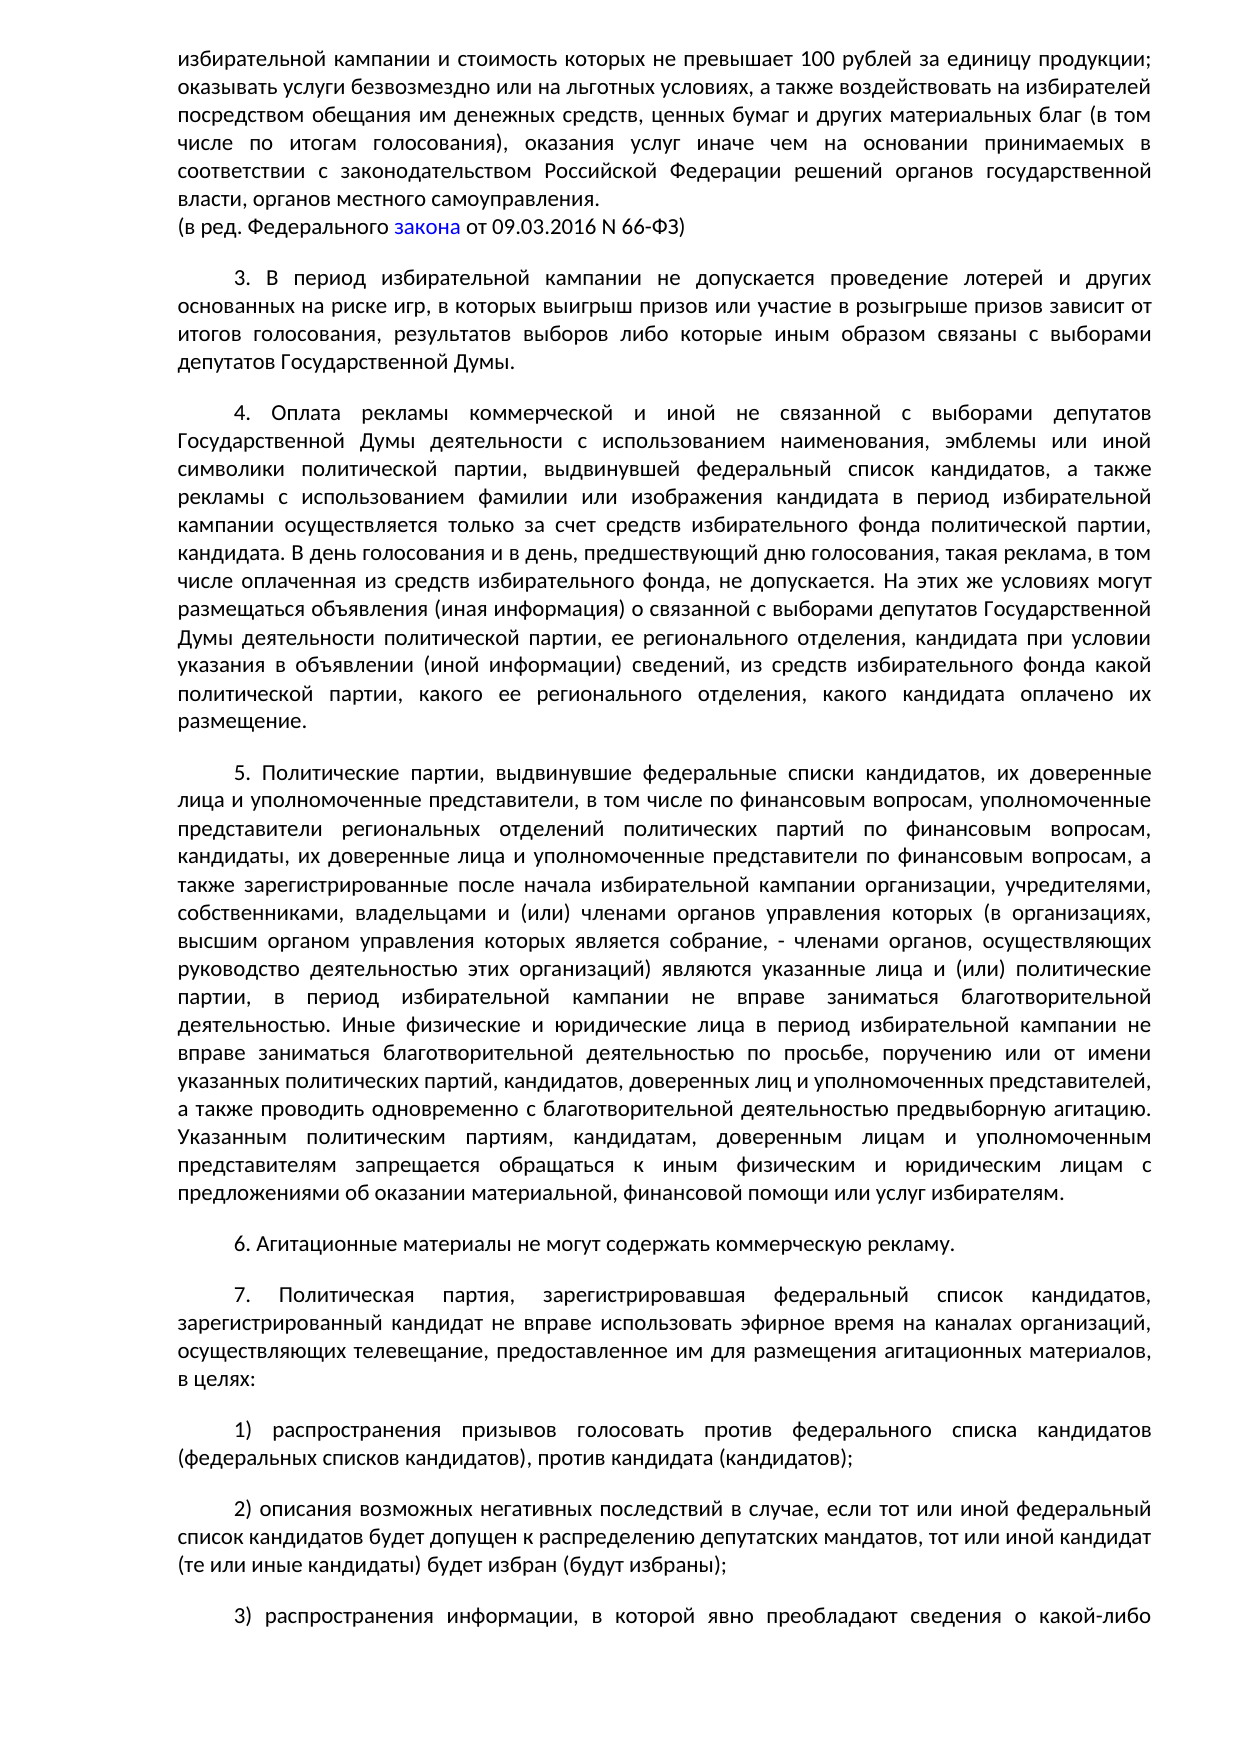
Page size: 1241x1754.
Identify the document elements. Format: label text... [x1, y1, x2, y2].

text 1) распространения призывов голосовать против федерального списка кандидатов (федеральных списков кандидатов), против кандидата (кандидатов); [177, 1415, 1152, 1471]
text 7. Политическая партия, зарегистрировавшая федеральный список кандидатов, зарегистрированный кандидат не вправе использовать эфирное время на каналах организаций, осуществляющих телевещание, предоставленное им для размещения агитационных материалов, в целях: [177, 1280, 1152, 1392]
text 6. Агитационные материалы не могут содержать коммерческую рекламу. [177, 1229, 1152, 1257]
text 5. Политические партии, выдвинувшие федеральные списки кандидатов, их доверенные лица и уполномоченные представители, в том числе по финансовым вопросам, уполномоченные представители региональных отделений политических партий по финансовым вопросам, кандидаты, их доверенные лица и уполномоченные представители по финансовым вопросам, а также зарегистрированные после начала избирательной кампании организации, учредителями, собственниками, владельцами и (или) членами органов управления которых (в организациях, высшим органом управления которых является собрание, - членами органов, осуществляющих руководство деятельностью этих организаций) являются указанные лица и (или) политические партии, в период избирательной кампании не вправе заниматься благотворительной деятельностью. Иные физические и юридические лица в период избирательной кампании не вправе заниматься благотворительной деятельностью по просьбе, поручению или от имени указанных политических партий, кандидатов, доверенных лиц и уполномоченных представителей, а также проводить одновременно с благотворительной деятельностью предвыборную агитацию. Указанным политическим партиям, кандидатам, доверенным лицам и уполномоченным представителям запрещается обращаться к иным физическим и юридическим лицам с предложениями об оказании материальной, финансовой помощи или услуг избирателям. [177, 758, 1152, 1206]
text (в ред. Федерального закона от 09.03.2016 N 66-ФЗ) [177, 212, 1152, 241]
text 4. Оплата рекламы коммерческой и иной не связанной с выборами депутатов Государственной Думы деятельности с использованием наименования, эмблемы или иной символики политической партии, выдвинувшей федеральный список кандидатов, а также рекламы с использованием фамилии или изображения кандидата в период избирательной кампании осуществляется только за счет средств избирательного фонда политической партии, кандидата. В день голосования и в день, предшествующий дню голосования, такая реклама, в том числе оплаченная из средств избирательного фонда, не допускается. На этих же условиях могут размещаться объявления (иная информация) о связанной с выборами депутатов Государственной Думы деятельности политической партии, ее регионального отделения, кандидата при условии указания в объявлении (иной информации) сведений, из средств избирательного фонда какой политической партии, какого ее регионального отделения, какого кандидата оплачено их размещение. [177, 398, 1152, 735]
text 2) описания возможных негативных последствий в случае, если тот или иной федеральный список кандидатов будет допущен к распределению депутатских мандатов, тот или иной кандидат (те или иные кандидаты) будет избран (будут избраны); [177, 1494, 1152, 1578]
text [177, 44, 1152, 212]
text 3. В период избирательной кампании не допускается проведение лотерей и других основанных на риске игр, в которых выигрыш призов или участие в розыгрыше призов зависит от итогов голосования, результатов выборов либо которые иным образом связаны с выборами депутатов Государственной Думы. [177, 263, 1152, 376]
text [177, 1601, 1152, 1629]
